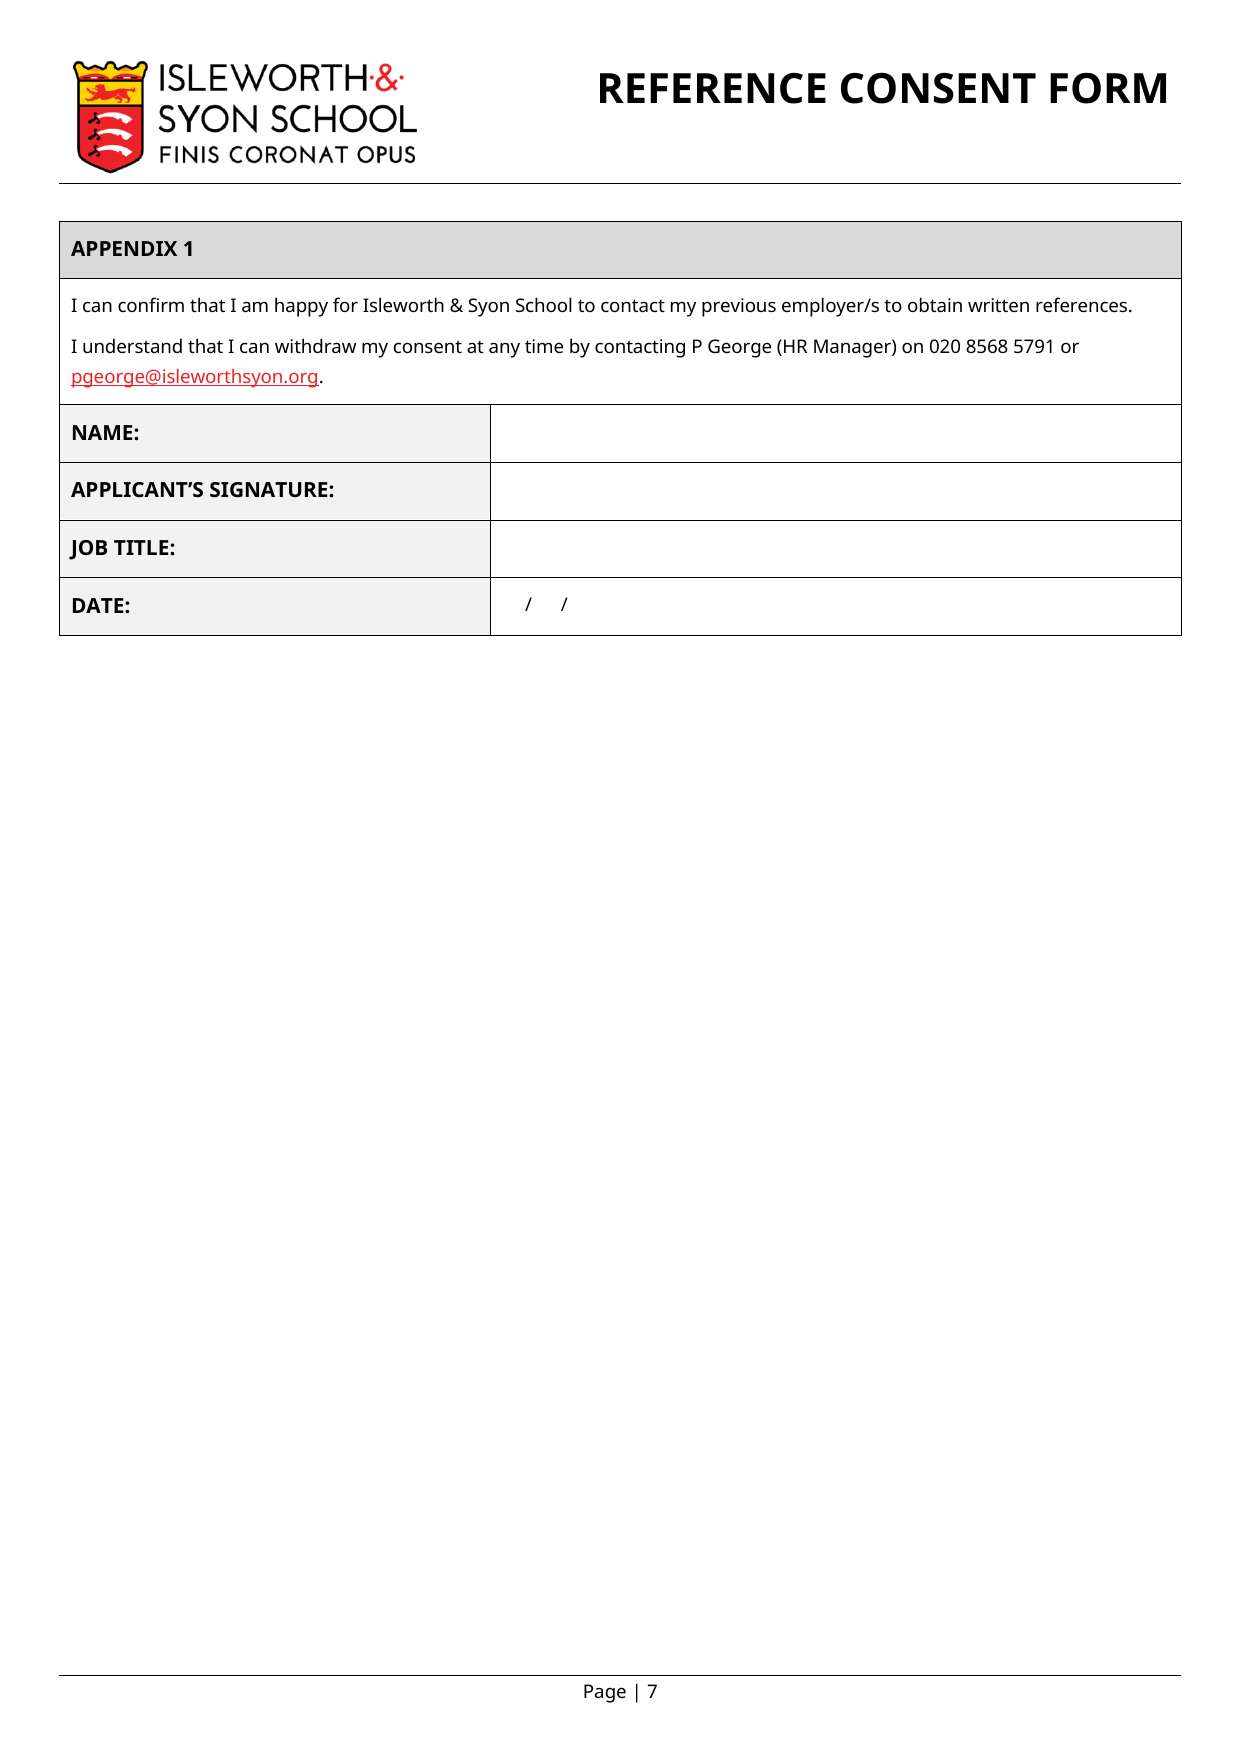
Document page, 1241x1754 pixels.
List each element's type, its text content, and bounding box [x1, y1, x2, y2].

table_cell I can confirm that I am happy for Isleworth & Syon School to contact my previous employer/s to obtain written references. I understand that I can withdraw my consent at any time by contacting P George (HR Manager) on 020 8568 5791 or pgeorge@isleworthsyon.org. [60, 279, 1181, 404]
table_cell Applicant’s signature: [60, 463, 490, 519]
table_header [59, 59, 487, 183]
table_cell [491, 463, 1181, 519]
table_cell [491, 521, 1181, 577]
table_cell [491, 405, 1181, 462]
table_header REFERENCE CONSENT FORM [487, 59, 1181, 183]
table_cell Name: [60, 405, 490, 462]
table_cell / / [491, 578, 1181, 635]
picture [70, 59, 420, 178]
table_cell Date: [60, 578, 490, 635]
table_header APPENDIX 1 [60, 222, 1181, 278]
table_cell Job Title: [60, 521, 490, 577]
